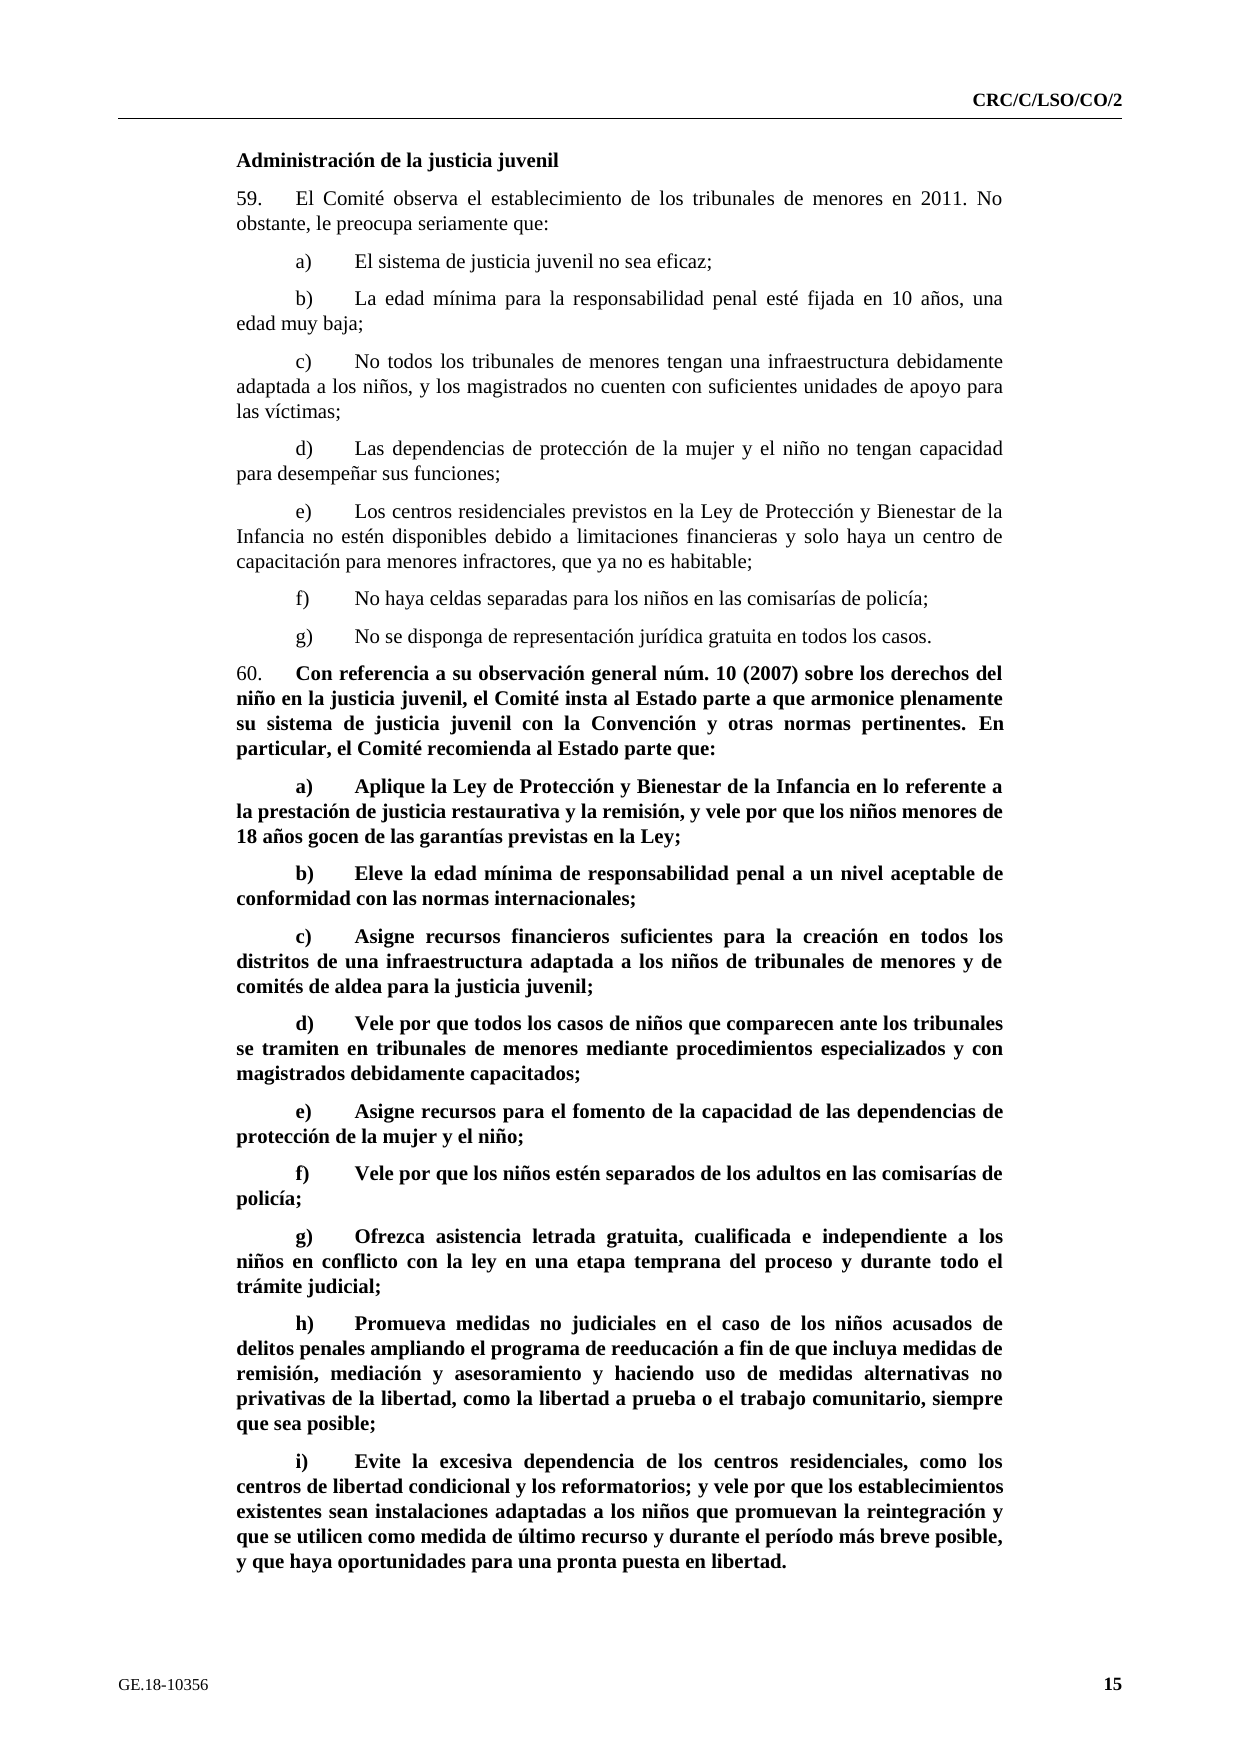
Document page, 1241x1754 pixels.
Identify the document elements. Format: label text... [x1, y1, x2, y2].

text 60. Con referencia a su observación general núm. 10 (2007) sobre los derechos del niño en la justicia juvenil, el Comité insta al Estado parte a que armonice plenamente su sistema de justicia juvenil con la Convención y otras normas pertinentes. En particular, el Comité recomienda al Estado parte que: [236, 660, 1004, 760]
text f) Vele por que los niños estén separados de los adultos en las comisarías de policía; [236, 1160, 1004, 1210]
text h) Promueva medidas no judiciales en el caso de los niños acusados de delitos penales ampliando el programa de reeducación a fin de que incluya medidas de remisión, mediación y asesoramiento y haciendo uso de medidas alternativas no privativas de la libertad, como la libertad a prueba o el trabajo comunitario, siempre que sea posible; [236, 1310, 1004, 1435]
text c) Asigne recursos financieros suficientes para la creación en todos los distritos de una infraestructura adaptada a los niños de tribunales de menores y de comités de aldea para la justicia juvenil; [236, 923, 1004, 998]
text b) La edad mínima para la responsabilidad penal esté fijada en 10 años, una edad muy baja; [236, 285, 1004, 335]
text f) No haya celdas separadas para los niños en las comisarías de policía; [236, 585, 1004, 610]
text d) Las dependencias de protección de la mujer y el niño no tengan capacidad para desempeñar sus funciones; [236, 435, 1004, 485]
text Administración de la justicia juvenil [118, 148, 1004, 173]
text i) Evite la excesiva dependencia de los centros residenciales, como los centros de libertad condicional y los reformatorios; y vele por que los establecimientos existentes sean instalaciones adaptadas a los niños que promuevan la reintegración y que se utilicen como medida de último recurso y durante el período más breve posible, y que haya oportunidades para una pronta puesta en libertad. [236, 1448, 1004, 1573]
text e) Los centros residenciales previstos en la Ley de Protección y Bienestar de la Infancia no estén disponibles debido a limitaciones financieras y solo haya un centro de capacitación para menores infractores, que ya no es habitable; [236, 498, 1004, 573]
text g) Ofrezca asistencia letrada gratuita, cualificada e independiente a los niños en conflicto con la ley en una etapa temprana del proceso y durante todo el trámite judicial; [236, 1223, 1004, 1298]
text g) No se disponga de representación jurídica gratuita en todos los casos. [236, 623, 1004, 648]
text c) No todos los tribunales de menores tengan una infraestructura debidamente adaptada a los niños, y los magistrados no cuenten con suficientes unidades de apoyo para las víctimas; [236, 348, 1004, 423]
text d) Vele por que todos los casos de niños que comparecen ante los tribunales se tramiten en tribunales de menores mediante procedimientos especializados y con magistrados debidamente capacitados; [236, 1010, 1004, 1085]
text a) El sistema de justicia juvenil no sea eficaz; [236, 248, 1004, 273]
text 59. El Comité observa el establecimiento de los tribunales de menores en 2011. No obstante, le preocupa seriamente que: [236, 185, 1004, 235]
text e) Asigne recursos para el fomento de la capacidad de las dependencias de protección de la mujer y el niño; [236, 1098, 1004, 1148]
text a) Aplique la Ley de Protección y Bienestar de la Infancia en lo referente a la prestación de justicia restaurativa y la remisión, y vele por que los niños menores de 18 años gocen de las garantías previstas en la Ley; [236, 773, 1004, 848]
text b) Eleve la edad mínima de responsabilidad penal a un nivel aceptable de conformidad con las normas internacionales; [236, 860, 1004, 910]
